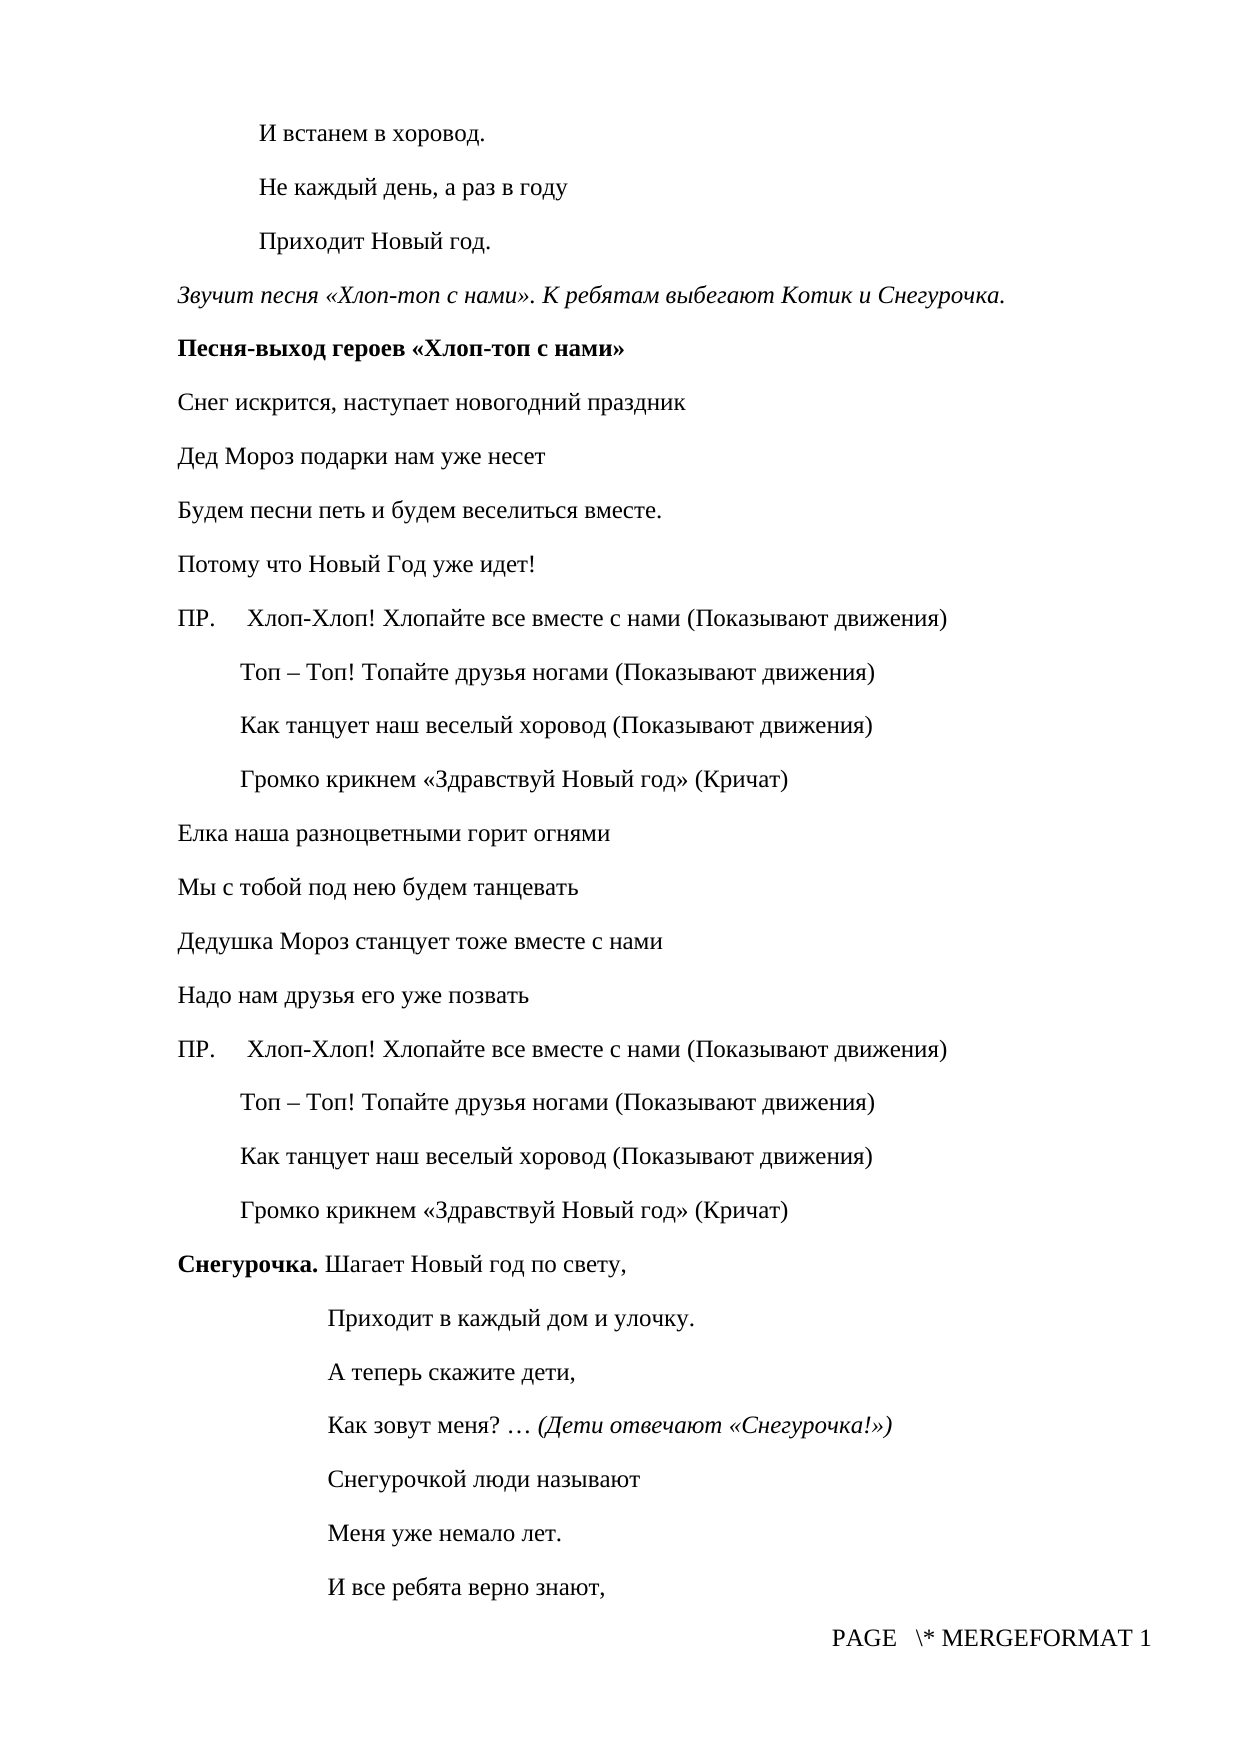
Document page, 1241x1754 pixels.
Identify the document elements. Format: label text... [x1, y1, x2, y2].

text Дед Мороз подарки нам уже несет [177, 441, 1152, 470]
text Громко крикнем «Здравствуй Новый год» (Кричат) [177, 764, 1152, 793]
text Как зовут меня? … (Дети отвечают «Снегурочка!») [177, 1411, 1152, 1439]
text Потому что Новый Год уже идет! [177, 549, 1152, 578]
text ПР. Хлоп-Хлоп! Хлопайте все вместе с нами (Показывают движения) [177, 1034, 1152, 1062]
text Снегурочкой люди называют [177, 1464, 1152, 1493]
text И все ребята верно знают, [177, 1572, 1152, 1601]
text Будем песни петь и будем веселиться вместе. [177, 495, 1152, 524]
text Не каждый день, а раз в году [177, 172, 1152, 201]
text Меня уже немало лет. [177, 1518, 1152, 1547]
text Песня-выход героев «Хлоп-топ с нами» [177, 333, 1152, 362]
text А теперь скажите дети, [177, 1357, 1152, 1386]
text Топ – Топ! Топайте друзья ногами (Показывают движения) [177, 1087, 1152, 1116]
text Звучит песня «Хлоп-топ с нами». К ребятам выбегают Котик и Снегурочка. [177, 280, 1152, 308]
text Надо нам друзья его уже позвать [177, 980, 1152, 1008]
text ПР. Хлоп-Хлоп! Хлопайте все вместе с нами (Показывают движения) [177, 603, 1152, 632]
text Снег искрится, наступает новогодний праздник [177, 387, 1152, 416]
text Громко крикнем «Здравствуй Новый год» (Кричат) [177, 1195, 1152, 1224]
text Как танцует наш веселый хоровод (Показывают движения) [177, 1141, 1152, 1170]
text Приходит в каждый дом и улочку. [177, 1303, 1152, 1332]
text И встанем в хоровод. [177, 118, 1152, 147]
text Как танцует наш веселый хоровод (Показывают движения) [177, 711, 1152, 739]
text Снегурочка. Шагает Новый год по свету, [177, 1249, 1152, 1278]
text Мы с тобой под нею будем танцевать [177, 872, 1152, 901]
text Елка наша разноцветными горит огнями [177, 818, 1152, 847]
text Дедушка Мороз станцует тоже вместе с нами [177, 926, 1152, 955]
text Приходит Новый год. [177, 226, 1152, 254]
text Топ – Топ! Топайте друзья ногами (Показывают движения) [177, 657, 1152, 685]
